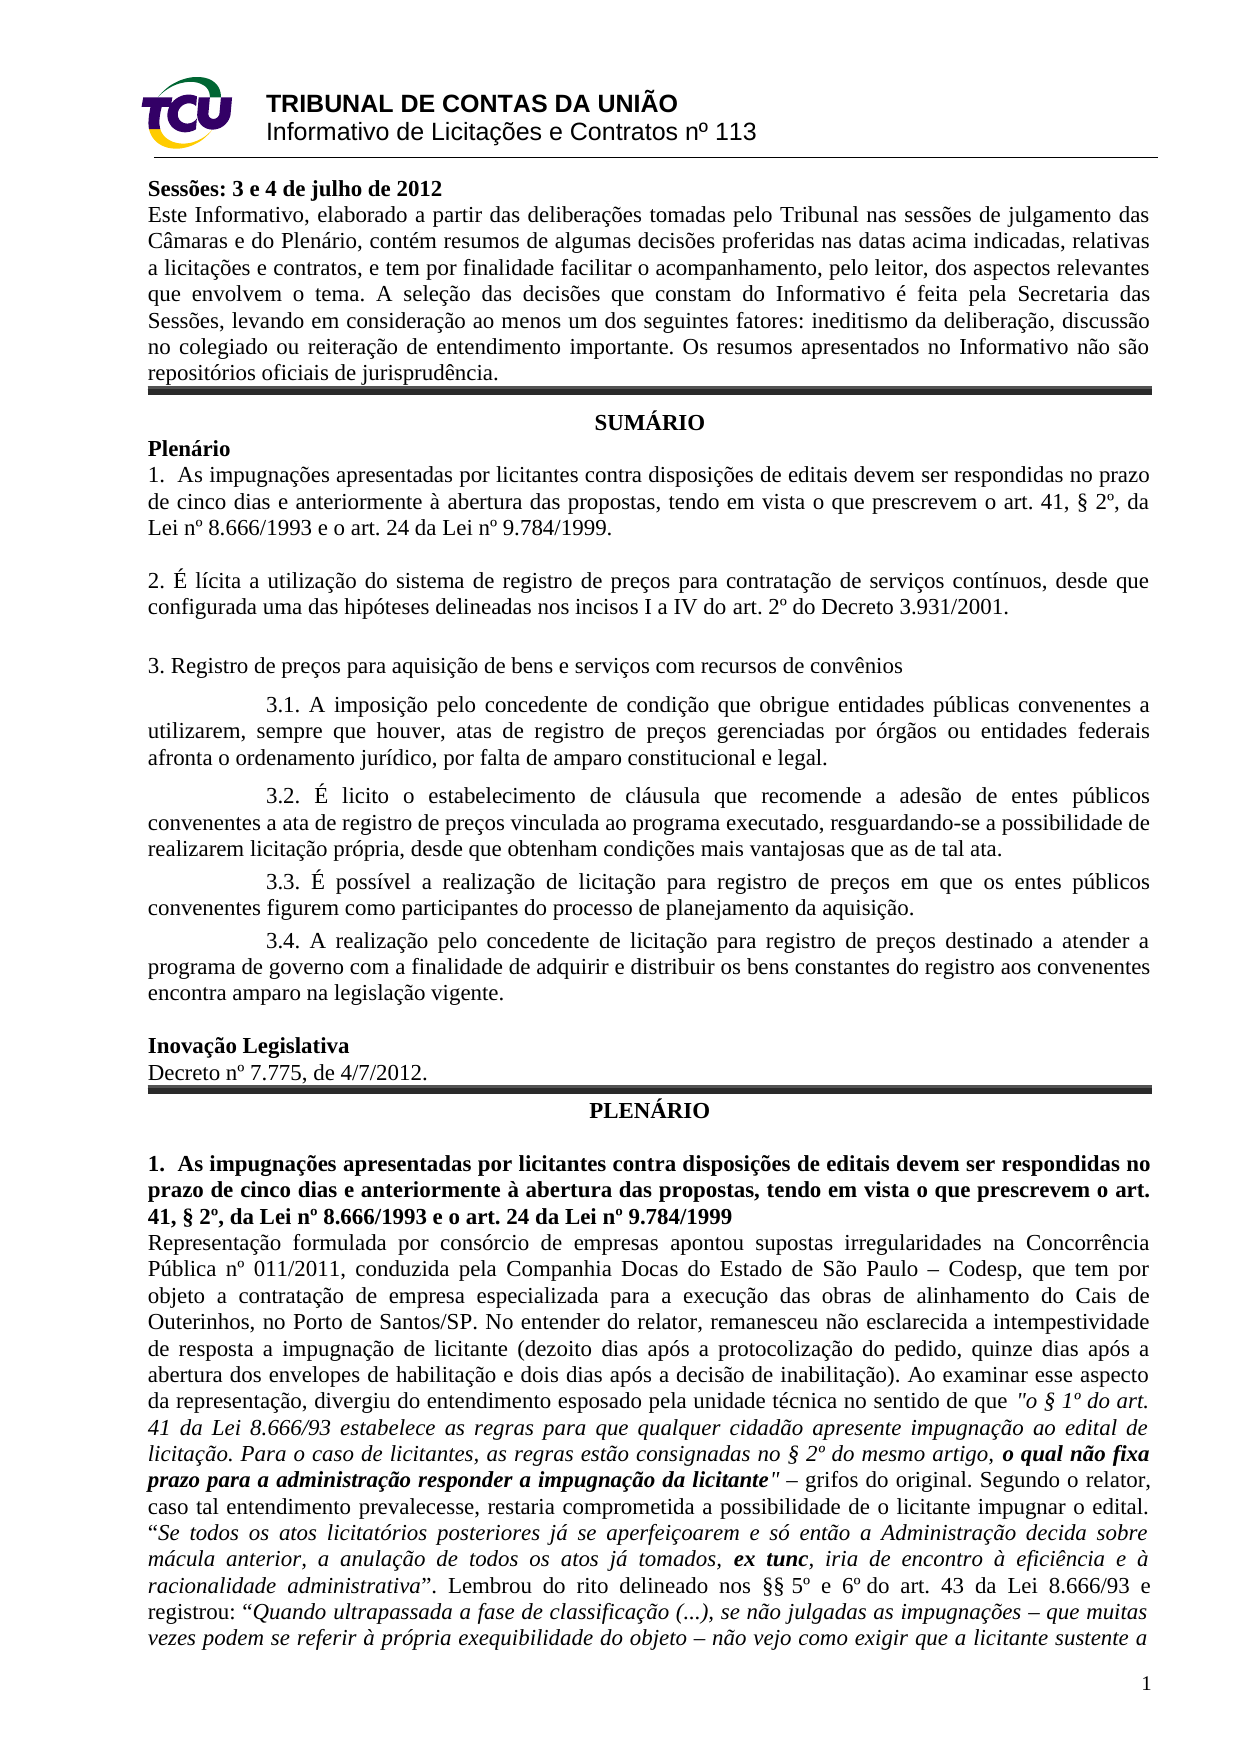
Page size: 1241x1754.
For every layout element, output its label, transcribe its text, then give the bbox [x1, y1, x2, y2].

text 3.4. A realização pelo concedente de licitação para registro de preços destinado a atender a programa de governo com a finalidade de adquirir e distribuir os bens constantes do registro aos convenentes encontra amparo na legislação vigente. [148, 927, 1152, 1006]
subtitle Sessões: 3 e 4 de julho de 2012 [148, 175, 1152, 201]
text 3.1. A imposição pelo concedente de condição que obrigue entidades públicas convenentes a utilizarem, sempre que houver, atas de registro de preços gerenciadas por órgãos ou entidades federais afronta o ordenamento jurídico, por falta de amparo constitucional e legal. [148, 691, 1152, 770]
text 3.2. É licito o estabelecimento de cláusula que recomende a adesão de entes públicos convenentes a ata de registro de preços vinculada ao programa executado, resguardando-se a possibilidade de realizarem licitação própria, desde que obtenham condições mais vantajosas que as de tal ata. [148, 782, 1152, 862]
text SUMÁRIO [148, 398, 1152, 435]
text 1. As impugnações apresentadas por licitantes contra disposições de editais devem ser respondidas no prazo de cinco dias e anteriormente à abertura das propostas, tendo em vista o que prescrevem o art. 41, § 2º, da Lei nº 8.666/1993 e o art. 24 da Lei nº 9.784/1999. [148, 461, 1152, 540]
text PLENÁRIO [148, 1098, 1152, 1124]
text Inovação Legislativa [148, 1032, 1152, 1058]
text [148, 1229, 1152, 1651]
text 2. É lícita a utilização do sistema de registro de preços para contratação de serviços contínuos, desde que configurada uma das hipóteses delineadas nos incisos I a IV do art. 2º do Decreto 3.931/2001. [148, 567, 1152, 619]
text 3. Registro de preços para aquisição de bens e serviços com recursos de convênios [148, 652, 1152, 678]
text 1. As impugnações apresentadas por licitantes contra disposições de editais devem ser respondidas no prazo de cinco dias e anteriormente à abertura das propostas, tendo em vista o que prescrevem o art. 41, § 2º, da Lei nº 8.666/1993 e o art. 24 da Lei nº 9.784/1999 [148, 1150, 1152, 1229]
text Decreto nº 7.775, de 4/7/2012. [148, 1058, 1152, 1085]
text 3.3. É possível a realização de licitação para registro de preços em que os entes públicos convenentes figurem como participantes do processo de planejamento da aquisição. [148, 868, 1152, 921]
text Plenário [148, 435, 1152, 461]
text Este Informativo, elaborado a partir das deliberações tomadas pelo Tribunal nas sessões de julgamento das Câmaras e do Plenário, contém resumos de algumas decisões proferidas nas datas acima indicadas, relativas a licitações e contratos, e tem por finalidade facilitar o acompanhamento, pelo leitor, dos aspectos relevantes que envolvem o tema. A seleção das decisões que constam do Informativo é feita pela Secretaria das Sessões, levando em consideração ao menos um dos seguintes fatores: ineditismo da deliberação, discussão no colegiado ou reiteração de entendimento importante. Os resumos apresentados no Informativo não são repositórios oficiais de jurisprudência. [148, 201, 1152, 386]
